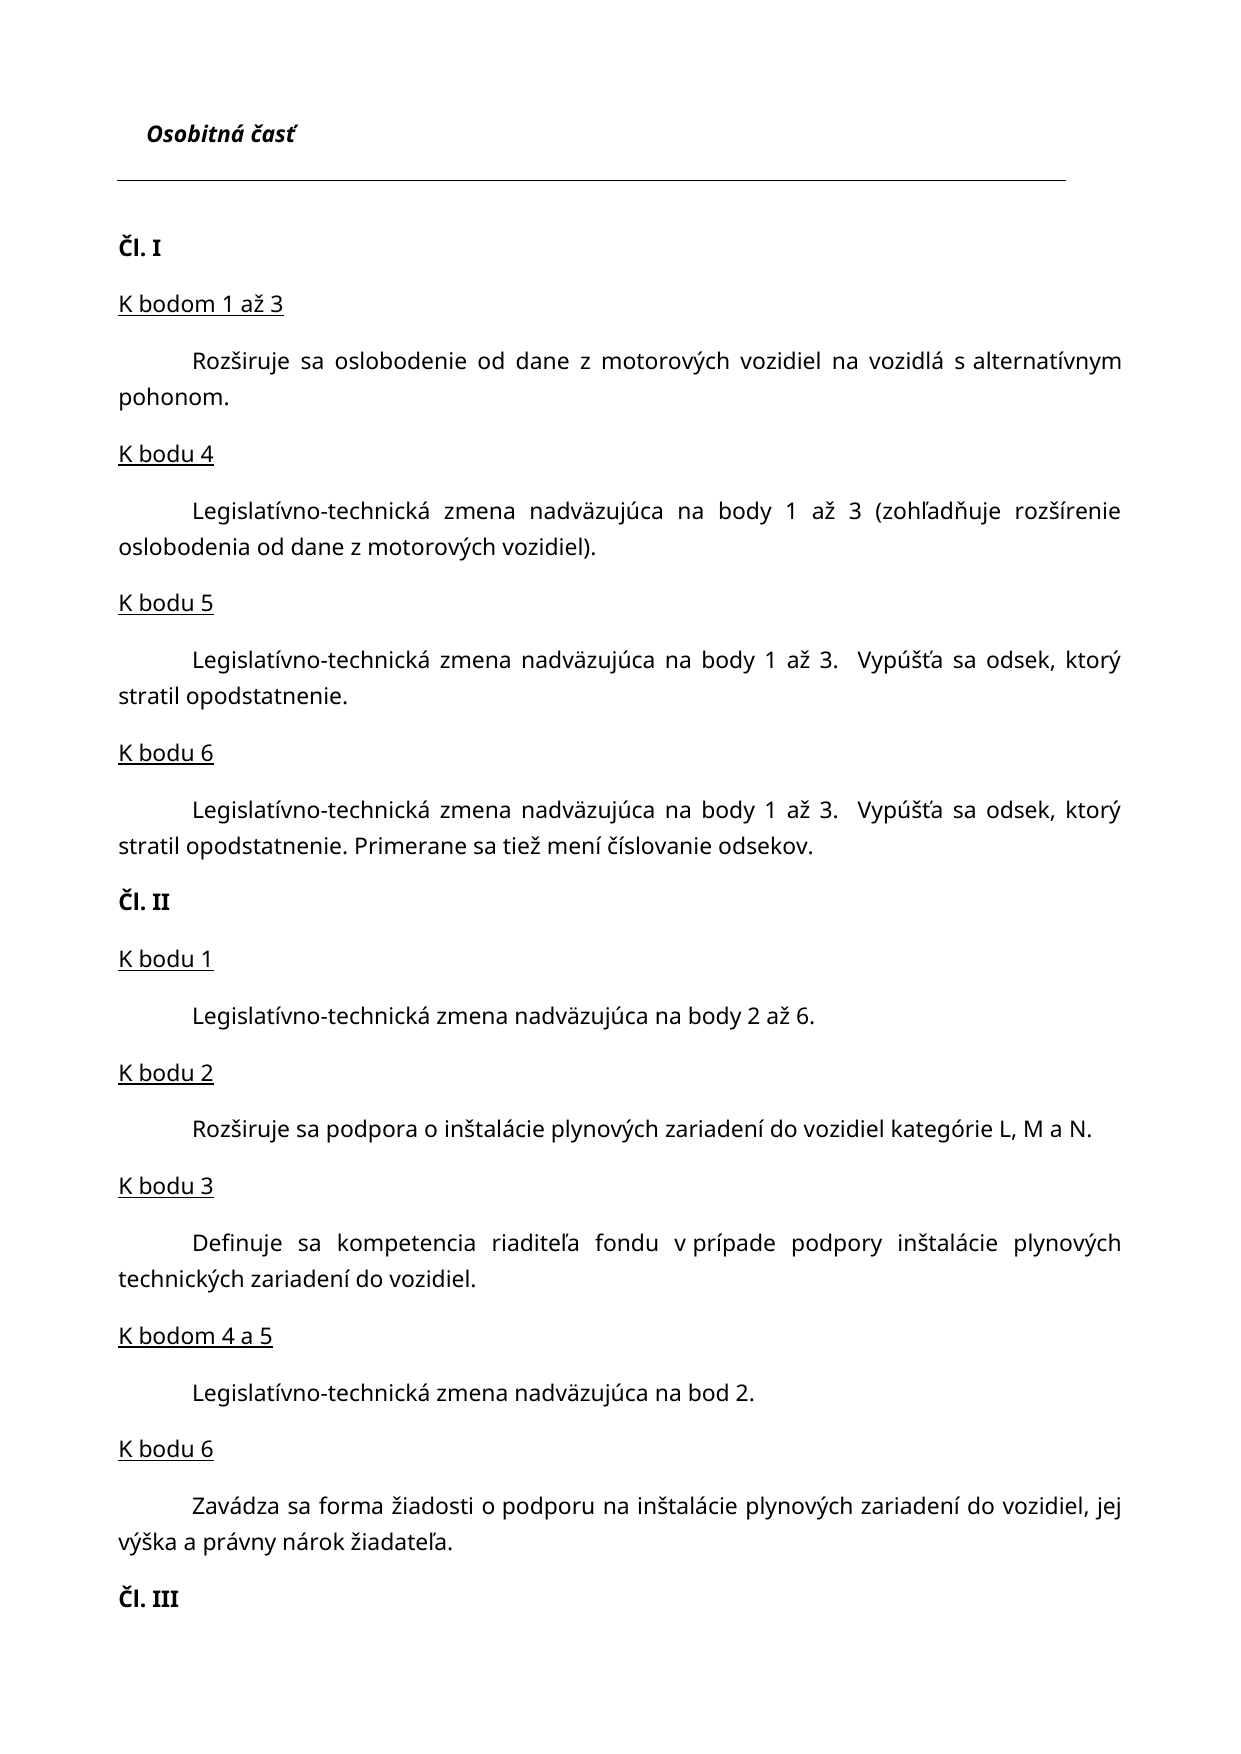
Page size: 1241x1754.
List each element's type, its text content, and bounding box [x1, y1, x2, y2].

text K bodu 1 [118, 943, 1122, 974]
text Definuje sa kompetencia riaditeľa fondu v prípade podpory inštalácie plynových technických zariadení do vozidiel. [118, 1227, 1122, 1294]
text K bodu 6 [118, 1433, 1122, 1464]
text Rozširuje sa podpora o inštalácie plynových zariadení do vozidiel kategórie L, M a N. [118, 1113, 1122, 1145]
text Čl. I [118, 232, 1122, 263]
text Legislatívno-technická zmena nadväzujúca na bod 2. [118, 1376, 1122, 1408]
text K bodu 3 [118, 1170, 1122, 1201]
text Zavádza sa forma žiadosti o podporu na inštalácie plynových zariadení do vozidiel, jej výška a právny nárok žiadateľa. [118, 1490, 1122, 1557]
text Čl. III [118, 1583, 1122, 1614]
text Osobitná časť [118, 118, 1122, 149]
text K bodu 5 [118, 587, 1122, 619]
text Rozširuje sa oslobodenie od dane z motorových vozidiel na vozidlá s alternatívnym pohonom. [118, 345, 1122, 412]
text K bodu 2 [118, 1057, 1122, 1088]
text Legislatívno-technická zmena nadväzujúca na body 2 až 6. [118, 1000, 1122, 1031]
text K bodu 4 [118, 438, 1122, 469]
text Legislatívno-technická zmena nadväzujúca na body 1 až 3. Vypúšťa sa odsek, ktorý stratil opodstatnenie. Primerane sa tiež mení číslovanie odsekov. [118, 794, 1122, 861]
text K bodom 4 a 5 [118, 1320, 1122, 1351]
text Čl. II [118, 886, 1122, 918]
text Legislatívno-technická zmena nadväzujúca na body 1 až 3 (zohľadňuje rozšírenie oslobodenia od dane z motorových vozidiel). [118, 495, 1122, 562]
text Legislatívno-technická zmena nadväzujúca na body 1 až 3. Vypúšťa sa odsek, ktorý stratil opodstatnenie. [118, 644, 1122, 711]
text K bodom 1 až 3 [118, 288, 1122, 320]
text K bodu 6 [118, 737, 1122, 768]
